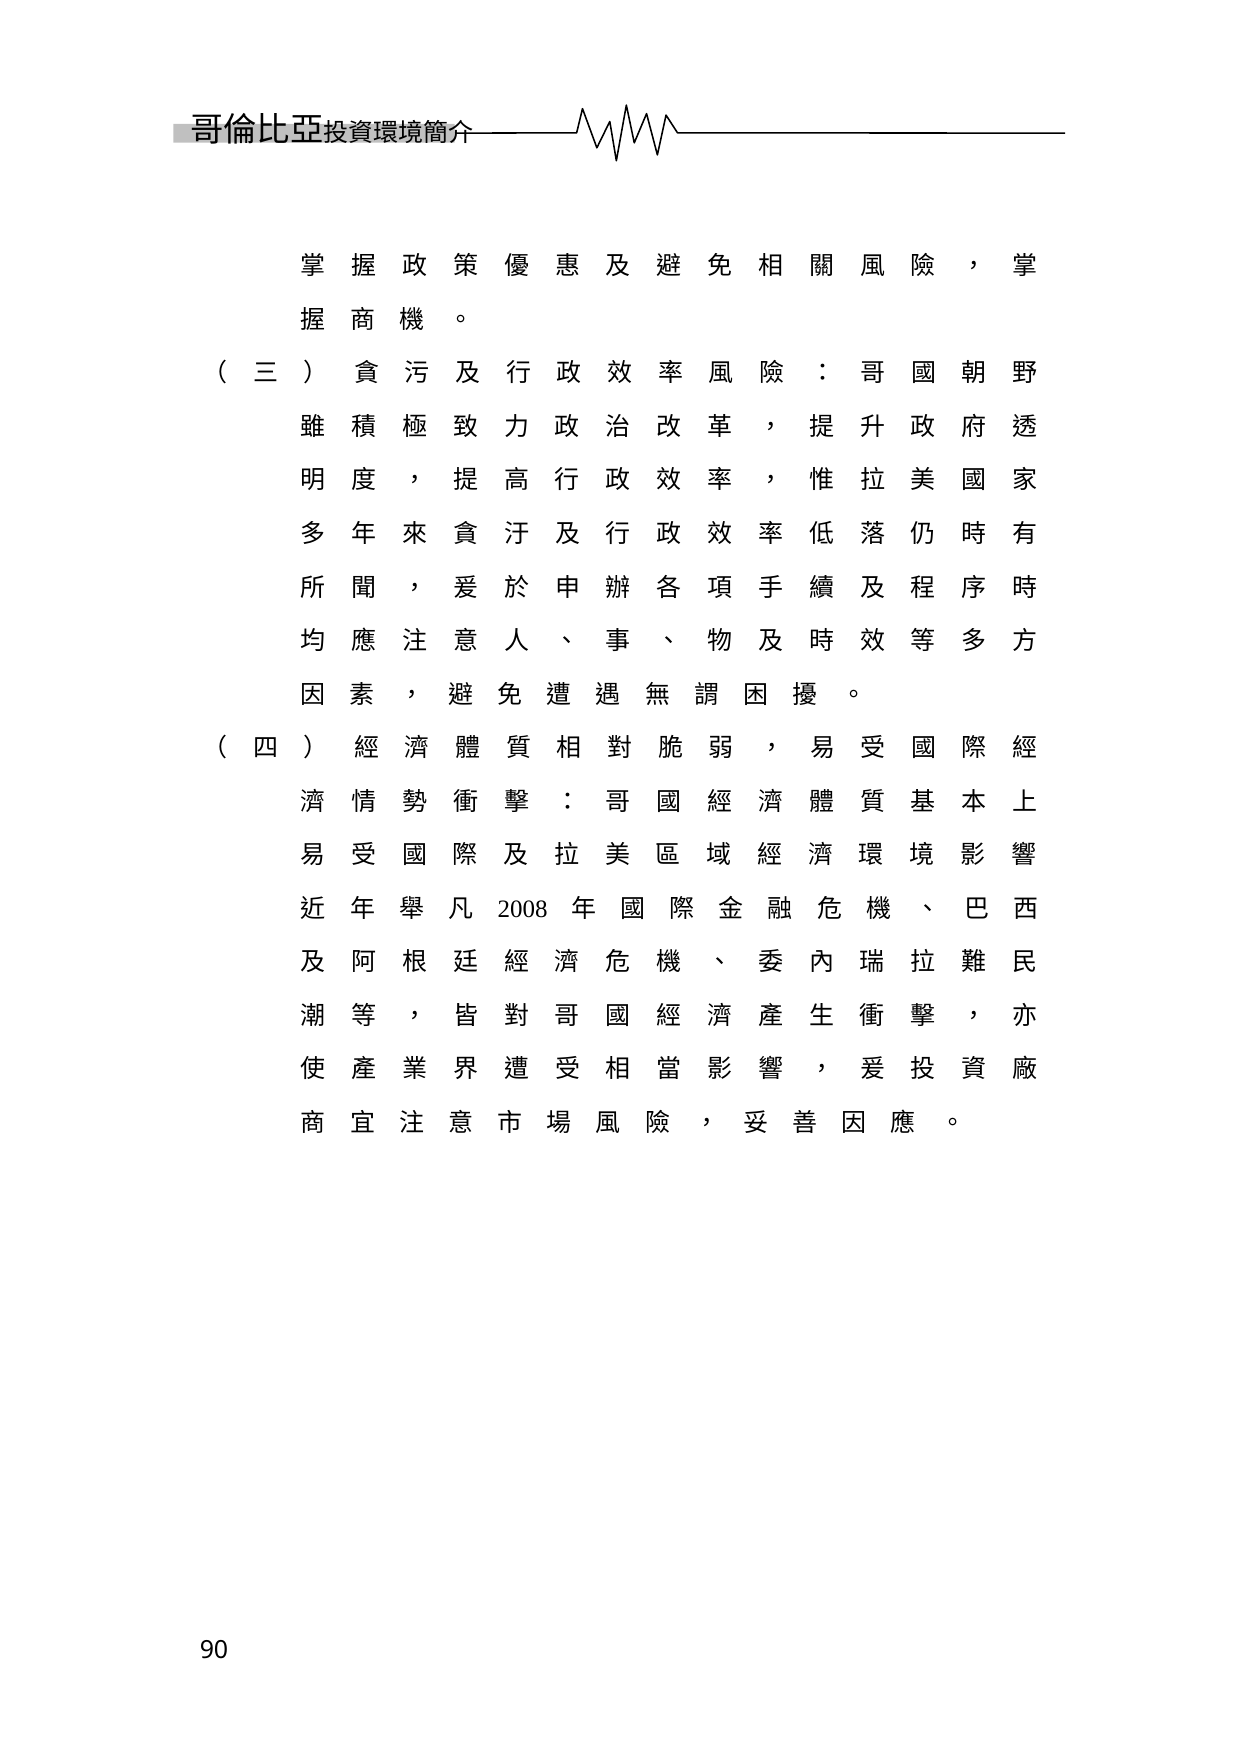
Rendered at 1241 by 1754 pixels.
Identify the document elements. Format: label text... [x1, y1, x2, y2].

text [202, 237, 1063, 344]
text （三）貪污及行政效率風險：哥國朝野雖積極致力政治改革，提升政府透明度，提高行政效率，惟拉美國家多年來貪汙及行政效率低落仍時有所聞，爰於申辦各項手續及程序時均應注意人、事、物及時效等多方因素，避免遭遇無謂困擾。 [202, 344, 1063, 719]
text （四）經濟體質相對脆弱，易受國際經濟情勢衝擊：哥國經濟體質基本上易受國際及拉美區域經濟環境影響，近年舉凡2008年國際金融危機、巴西及阿根廷經濟危機、委內瑞拉難民潮等，皆對哥國經濟產生衝擊，亦使產業界遭受相當影響，爰投資廠商宜注意市場風險，妥善因應。 [202, 719, 1063, 1147]
